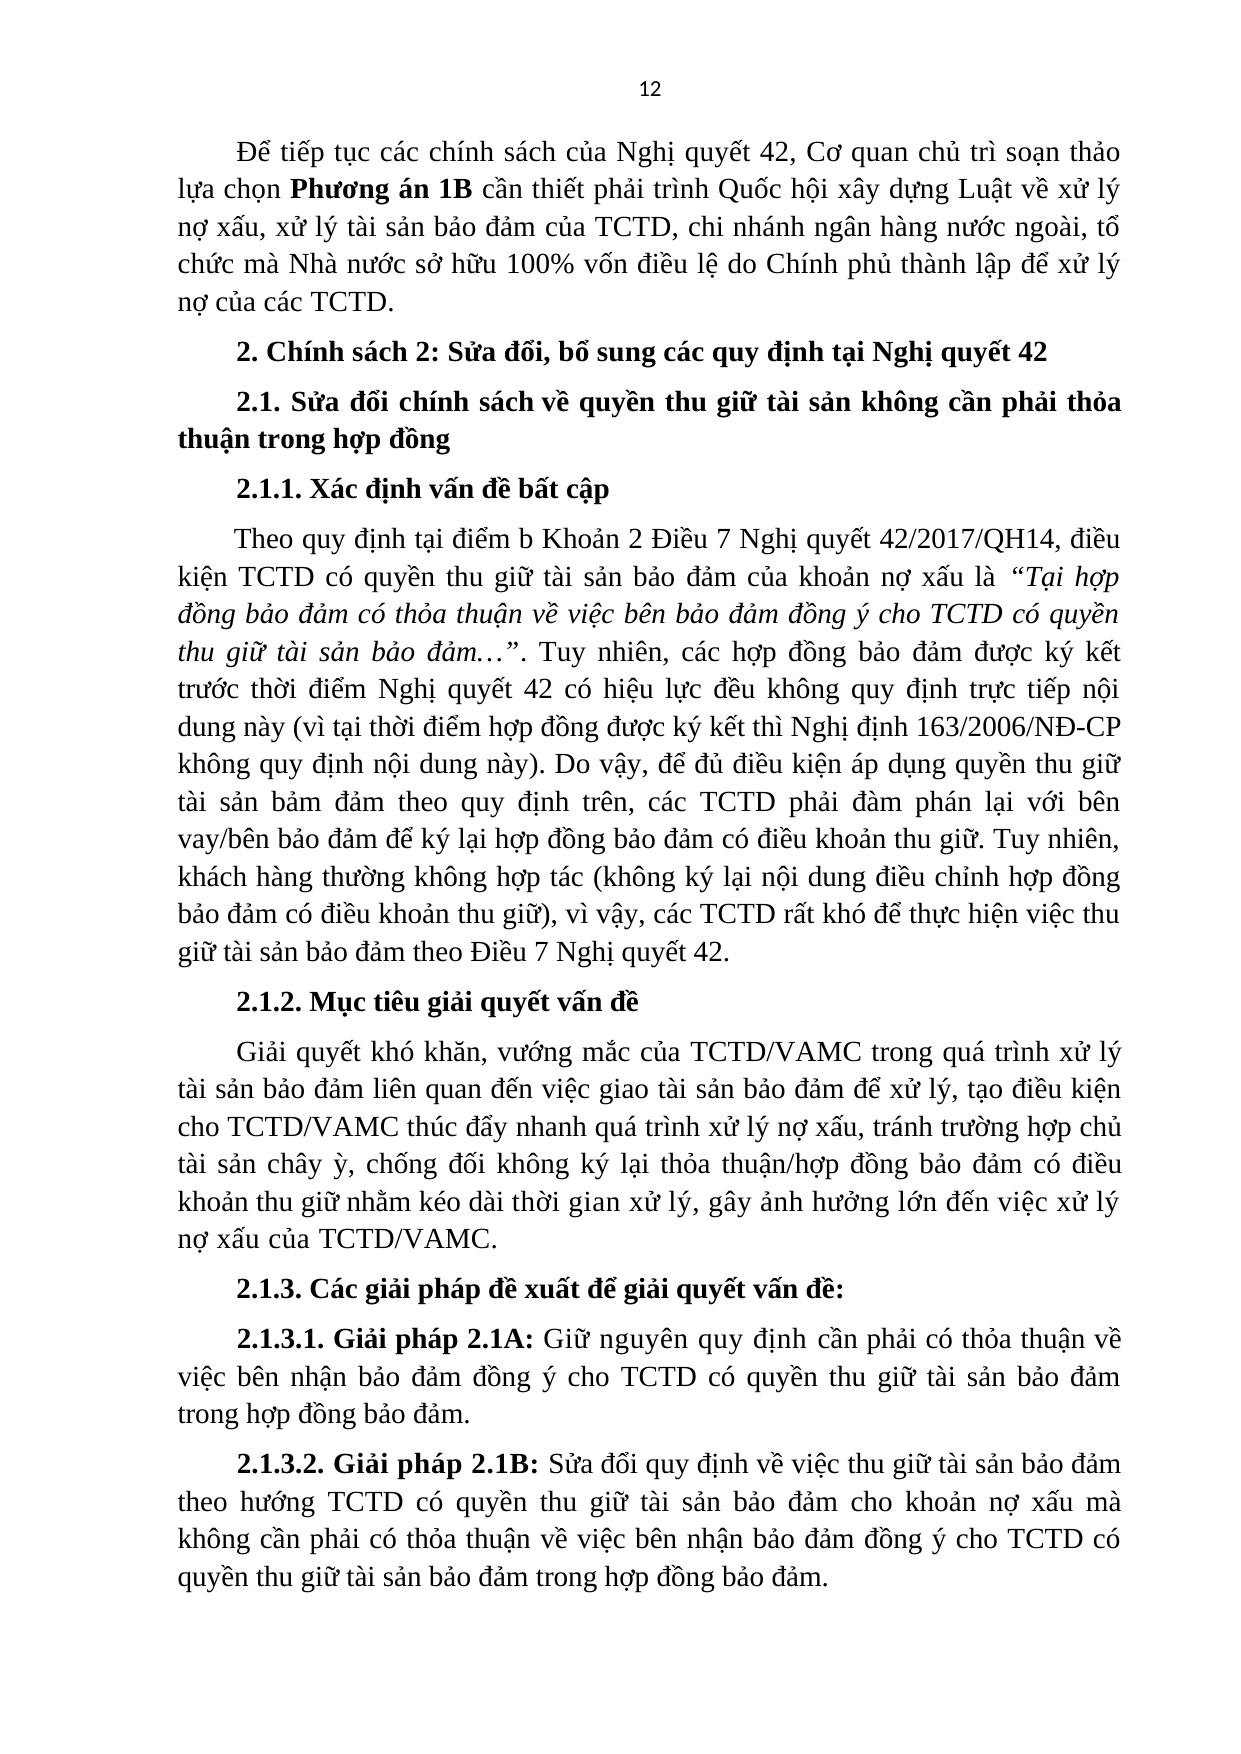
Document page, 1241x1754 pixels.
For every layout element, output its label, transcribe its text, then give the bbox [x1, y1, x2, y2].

text 2.1.3.1. Giải pháp 2.1A: Giữ nguyên quy định cần phải có thỏa thuận về việc bên nhận bảo đảm đồng ý cho TCTD có quyền thu giữ tài sản bảo đảm trong hợp đồng bảo đảm. [177, 1317, 1122, 1430]
text Giải quyết khó khăn, vướng mắc của TCTD/VAMC trong quá trình xử lý tài sản bảo đảm liên quan đến việc giao tài sản bảo đảm để xử lý, tạo điều kiện cho TCTD/VAMC thúc đẩy nhanh quá trình xử lý nợ xấu, tránh trường hợp chủ tài sản chây ỳ, chống đối không ký lại thỏa thuận/hợp đồng bảo đảm có điều khoản thu giữ nhằm kéo dài thời gian xử lý, gây ảnh hưởng lớn đến việc xử lý nợ xấu của TCTD/VAMC. [177, 1030, 1122, 1255]
text 2.1.3.2. Giải pháp 2.1B: Sửa đổi quy định về việc thu giữ tài sản bảo đảm theo hướng TCTD có quyền thu giữ tài sản bảo đảm cho khoản nợ xấu mà không cần phải có thỏa thuận về việc bên nhận bảo đảm đồng ý cho TCTD có quyền thu giữ tài sản bảo đảm trong hợp đồng bảo đảm. [177, 1442, 1122, 1592]
text Để tiếp tục các chính sách của Nghị quyết 42, Cơ quan chủ trì soạn thảo lựa chọn Phương án 1B cần thiết phải trình Quốc hội xây dựng Luật về xử lý nợ xấu, xử lý tài sản bảo đảm của TCTD, chi nhánh ngân hàng nước ngoài, tổ chức mà Nhà nước sở hữu 100% vốn điều lệ do Chính phủ thành lập để xử lý nợ của các TCTD. [177, 130, 1122, 317]
text 2.1.2. Mục tiêu giải quyết vấn đề [177, 980, 1122, 1017]
text 2. Chính sách 2: Sửa đổi, bổ sung các quy định tại Nghị quyết 42 [177, 330, 1122, 367]
text Theo quy định tại điểm b Khoản 2 Điều 7 Nghị quyết 42/2017/QH14, điều kiện TCTD có quyền thu giữ tài sản bảo đảm của khoản nợ xấu là “Tại hợp đồng bảo đảm có thỏa thuận về việc bên bảo đảm đồng ý cho TCTD có quyền thu giữ tài sản bảo đảm…”. Tuy nhiên, các hợp đồng bảo đảm được ký kết trước thời điểm Nghị quyết 42 có hiệu lực đều không quy định trực tiếp nội dung này (vì tại thời điểm hợp đồng được ký kết thì Nghị định 163/2006/NĐ-CP không quy định nội dung này). Do vậy, để đủ điều kiện áp dụng quyền thu giữ tài sản bảm đảm theo quy định trên, các TCTD phải đàm phán lại với bên vay/bên bảo đảm để ký lại hợp đồng bảo đảm có điều khoản thu giữ. Tuy nhiên, khách hàng thường không hợp tác (không ký lại nội dung điều chỉnh hợp đồng bảo đảm có điều khoản thu giữ), vì vậy, các TCTD rất khó để thực hiện việc thu giữ tài sản bảo đảm theo Điều 7 Nghị quyết 42. [177, 517, 1122, 967]
text 2.1.1. Xác định vấn đề bất cập [177, 467, 1122, 505]
text 2.1.3. Các giải pháp đề xuất để giải quyết vấn đề: [177, 1267, 1122, 1305]
text 2.1. Sửa đổi chính sách về quyền thu giữ tài sản không cần phải thỏa thuận trong hợp đồng [177, 380, 1122, 455]
